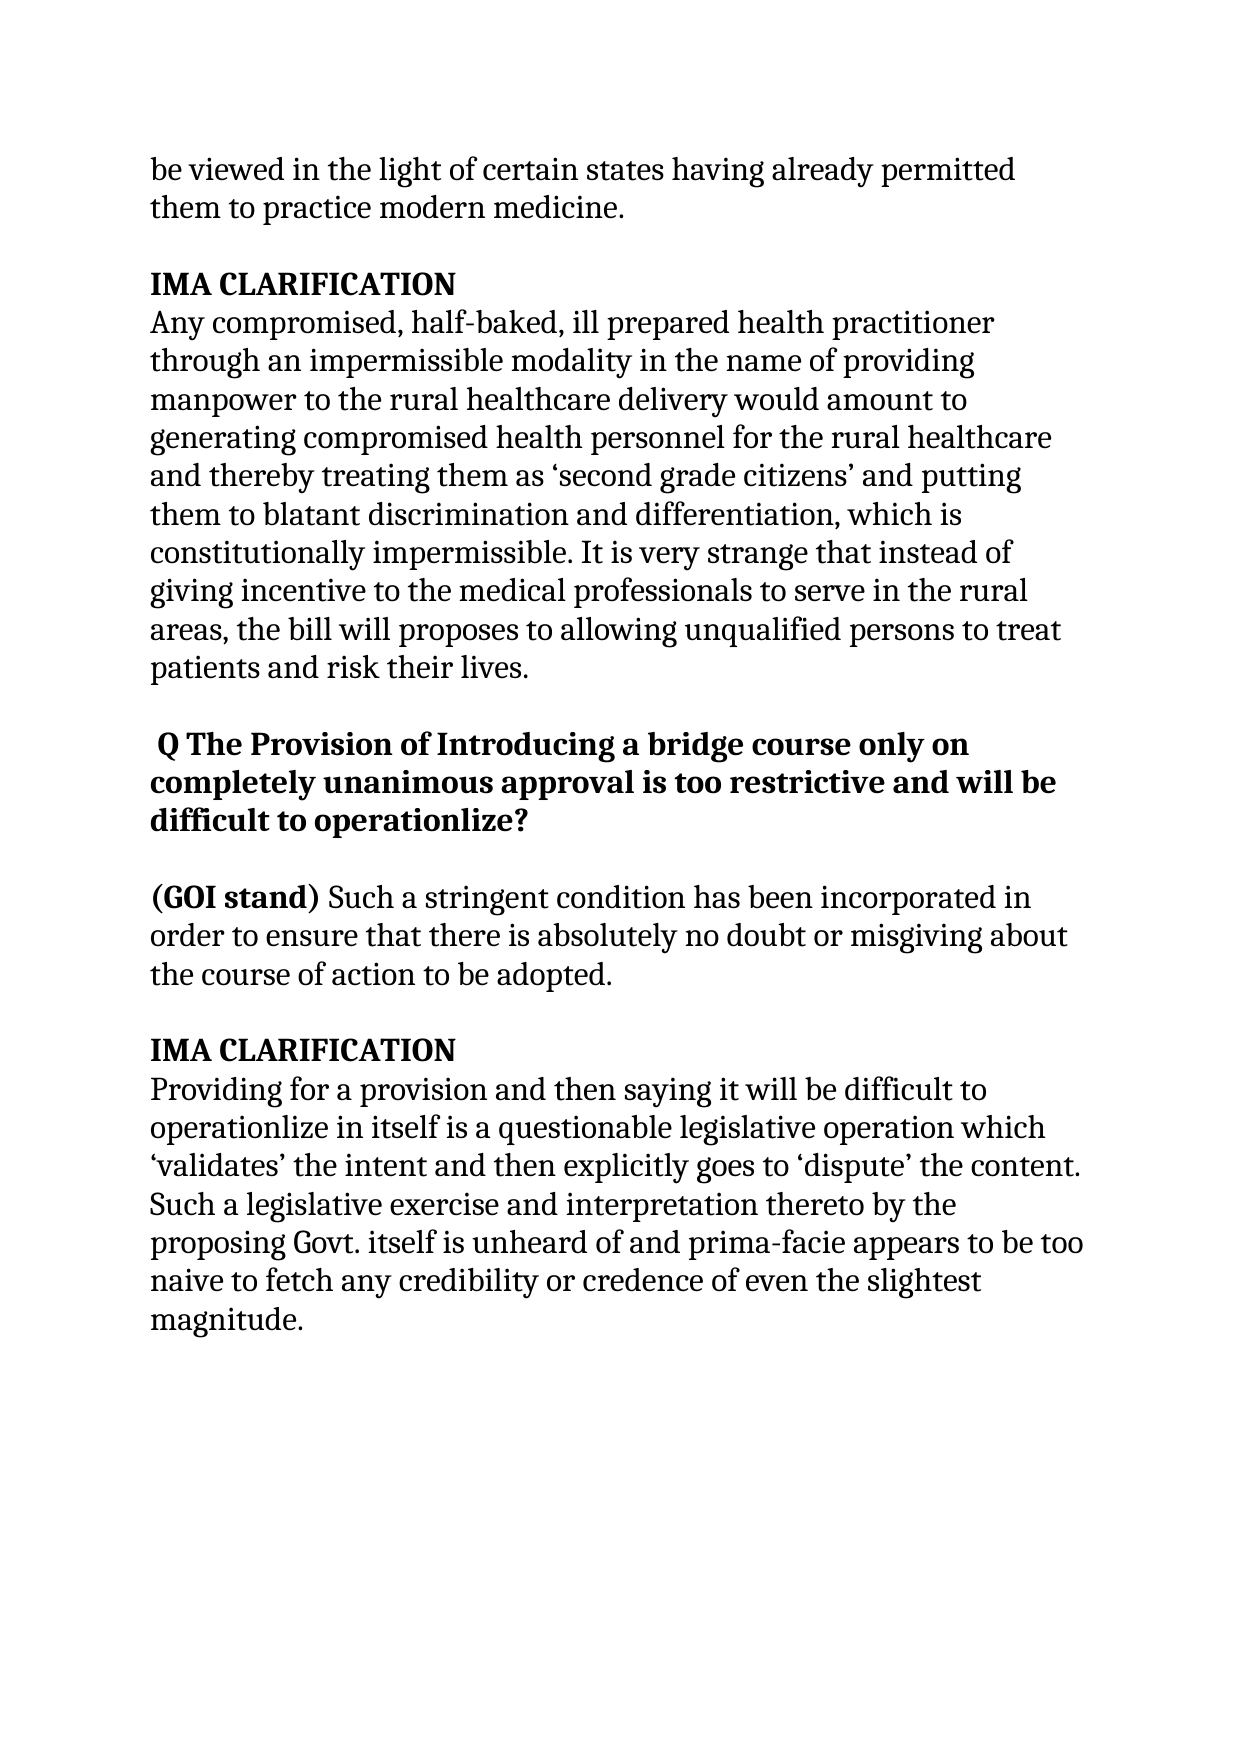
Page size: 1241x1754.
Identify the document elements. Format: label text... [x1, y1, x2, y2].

text IMA CLARIFICATION [150, 265, 1090, 303]
text IMA CLARIFICATION [150, 1032, 1090, 1070]
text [150, 150, 1090, 227]
text Any compromised, half-baked, ill prepared health practitioner through an impermissible modality in the name of providing manpower to the rural healthcare delivery would amount to generating compromised health personnel for the rural healthcare and thereby treating them as ‘second grade citizens’ and putting them to blatant discrimination and differentiation, which is constitutionally impermissible. It is very strange that instead of giving incentive to the medical professionals to serve in the rural areas, the bill will proposes to allowing unqualified persons to treat patients and risk their lives. [150, 303, 1090, 687]
text (GOI stand) Such a stringent condition has been incorporated in order to ensure that there is absolutely no doubt or misgiving about the course of action to be adopted. [150, 878, 1090, 993]
text Providing for a provision and then saying it will be difficult to operationlize in itself is a questionable legislative operation which ‘validates’ the intent and then explicitly goes to ‘dispute’ the content. Such a legislative exercise and interpretation thereto by the proposing Govt. itself is unheard of and prima-facie appears to be too naive to fetch any credibility or credence of even the slightest magnitude. [150, 1070, 1090, 1338]
text Q The Provision of Introducing a bridge course only on completely unanimous approval is too restrictive and will be difficult to operationlize? [150, 725, 1090, 840]
